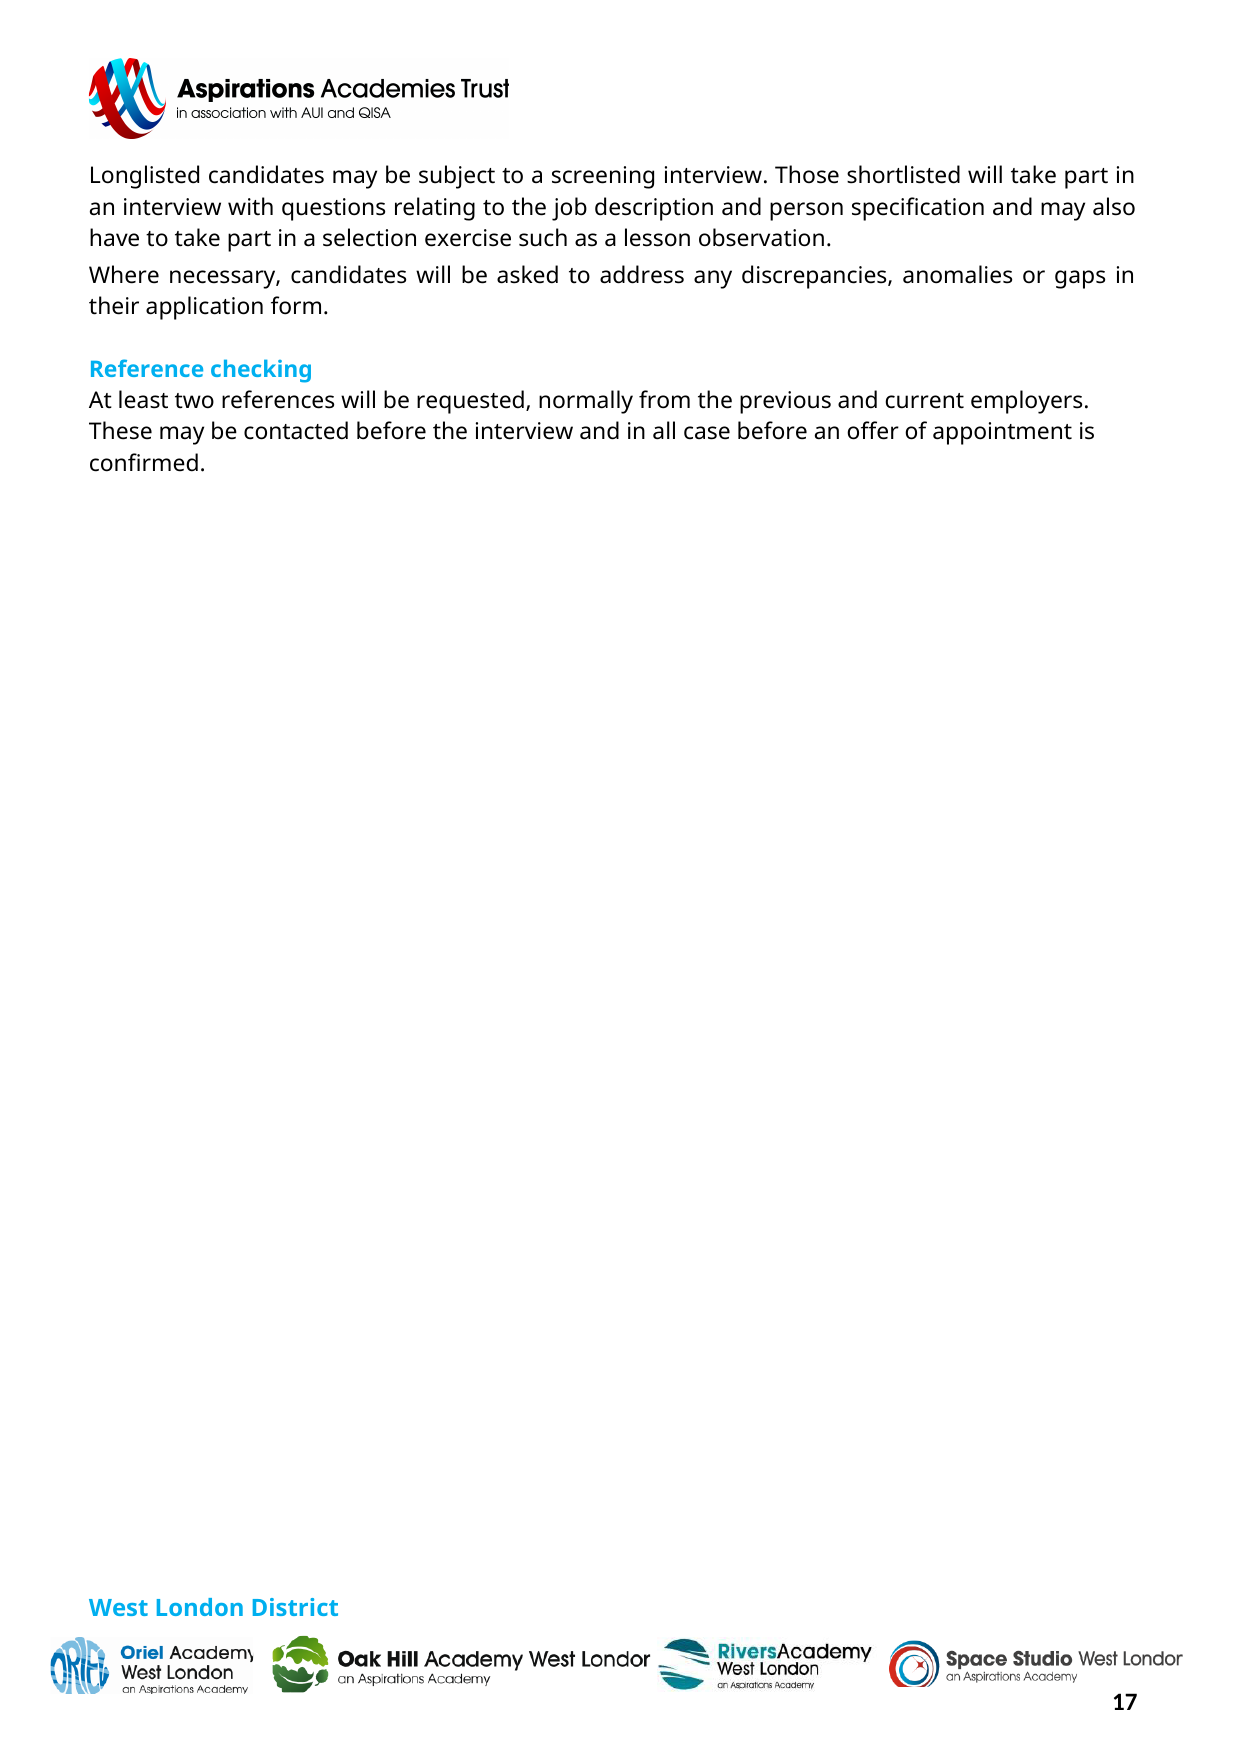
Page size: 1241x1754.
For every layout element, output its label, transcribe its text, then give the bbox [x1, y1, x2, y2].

picture [271, 1635, 650, 1692]
picture [889, 1640, 1183, 1687]
picture [88, 58, 509, 139]
text At least two references will be requested, normally from the previous and current employers. These may be contacted before the interview and in all case before an offer of appointment is confirmed. [89, 384, 1137, 478]
text Where necessary, candidates will be asked to address any discrepancies, anomalies or gaps in their application form. [89, 259, 1137, 322]
text Longlisted candidates may be subject to a screening interview. Those shortlisted will take part in an interview with questions relating to the job description and person specification and may also have to take part in a selection exercise such as a lesson observation. [89, 159, 1137, 253]
text Reference checking [89, 353, 1137, 384]
